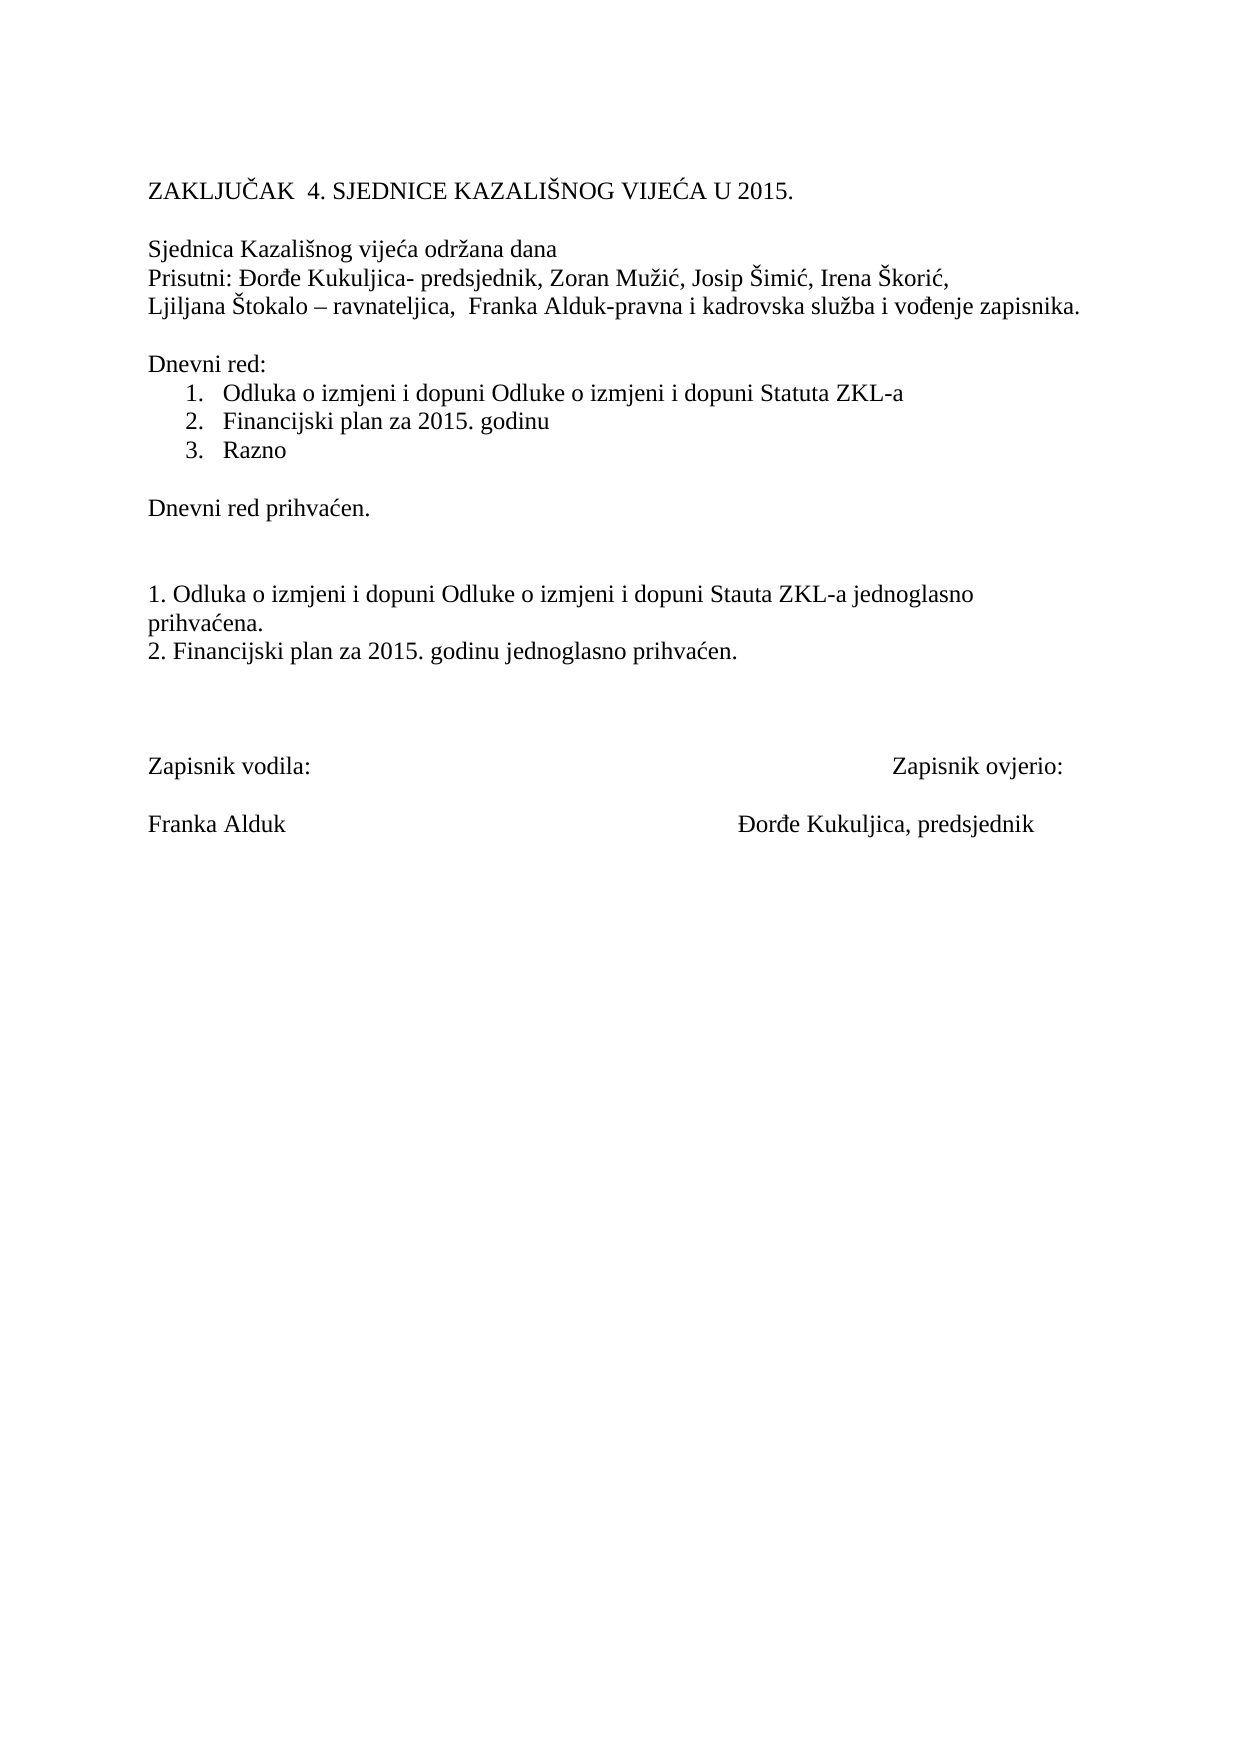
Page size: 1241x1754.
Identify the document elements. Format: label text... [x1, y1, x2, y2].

text Dnevni red prihvaćen. [148, 493, 1093, 521]
list Razno [185, 435, 1093, 464]
list Financijski plan za 2015. godinu [185, 406, 1093, 435]
text Franka Alduk Đorđe Kukuljica, predsjednik [148, 809, 1093, 838]
text Sjednica Kazališnog vijeća održana dana [148, 234, 1093, 263]
text Dnevni red: [148, 349, 1093, 378]
text Ljiljana Štokalo – ravnateljica, Franka Alduk-pravna i kadrovska služba i vođenje zapisnika. [148, 291, 1093, 320]
text ZAKLJUČAK 4. SJEDNICE KAZALIŠNOG VIJEĆA U 2015. [148, 176, 1093, 205]
text 2. Financijski plan za 2015. godinu jednoglasno prihvaćen. [148, 636, 1093, 665]
text Zapisnik vodila: Zapisnik ovjerio: [148, 751, 1093, 780]
text Prisutni: Đorđe Kukuljica- predsjednik, Zoran Mužić, Josip Šimić, Irena Škorić, [148, 263, 1093, 291]
list Odluka o izmjeni i dopuni Odluke o izmjeni i dopuni Statuta ZKL-a [185, 378, 1093, 406]
text 1. Odluka o izmjeni i dopuni Odluke o izmjeni i dopuni Stauta ZKL-a jednoglasno prihvaćena. [148, 579, 1093, 636]
